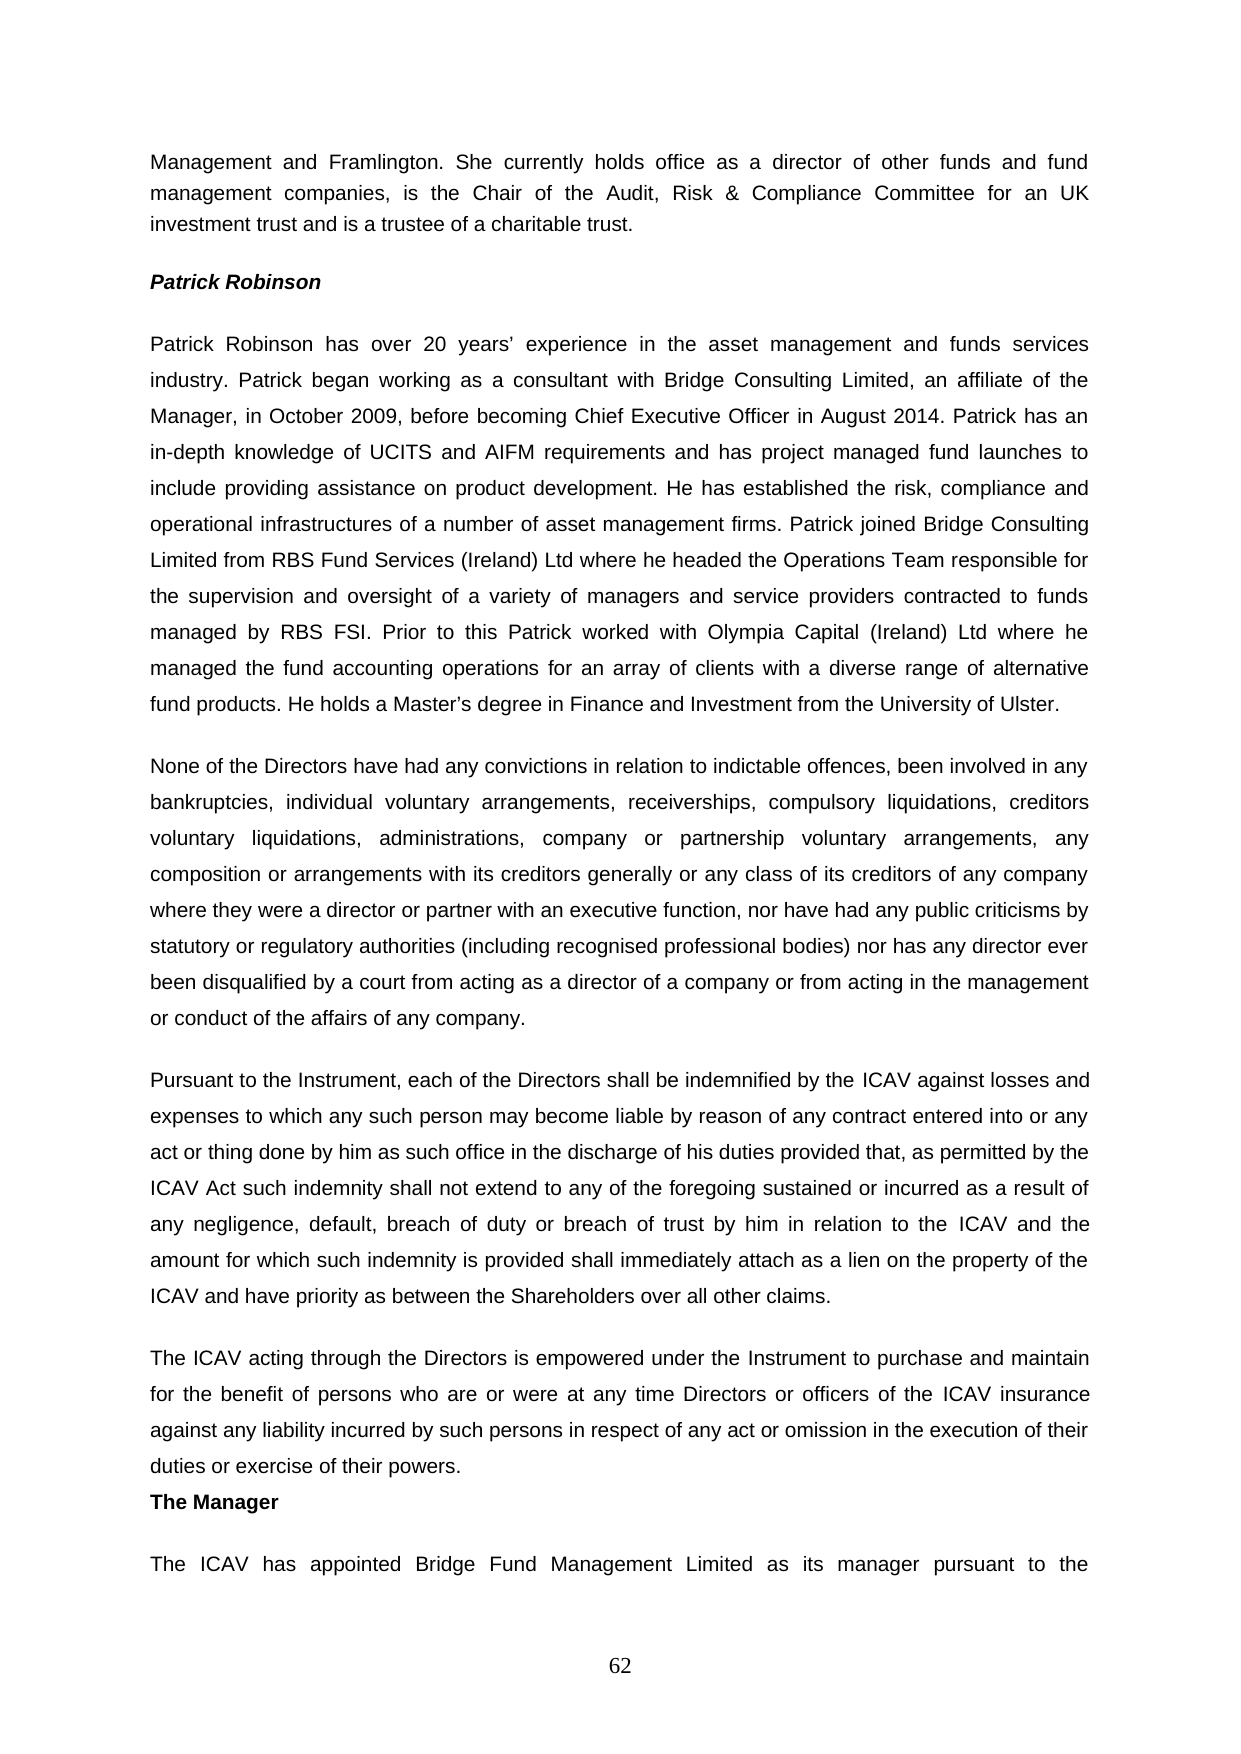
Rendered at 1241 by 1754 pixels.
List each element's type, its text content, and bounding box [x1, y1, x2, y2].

text Pursuant to the Instrument, each of the Directors shall be indemnified by the ICAV against losses and expenses to which any such person may become liable by reason of any contract entered into or any act or thing done by him as such office in the discharge of his duties provided that, as permitted by the ICAV Act such indemnity shall not extend to any of the foregoing sustained or incurred as a result of any negligence, default, breach of duty or breach of trust by him in relation to the ICAV and the amount for which such indemnity is provided shall immediately attach as a lien on the property of the ICAV and have priority as between the Shareholders over all other claims. [150, 1068, 1090, 1308]
text None of the Directors have had any convictions in relation to indictable offences, been involved in any bankruptcies, individual voluntary arrangements, receiverships, compulsory liquidations, creditors voluntary liquidations, administrations, company or partnership voluntary arrangements, any composition or arrangements with its creditors generally or any class of its creditors of any company where they were a director or partner with an executive function, nor have had any public criticisms by statutory or regulatory authorities (including recognised professional bodies) nor has any director ever been disqualified by a court from acting as a director of a company or from acting in the management or conduct of the affairs of any company. [150, 754, 1090, 1029]
text The ICAV acting through the Directors is empowered under the Instrument to purchase and maintain for the benefit of persons who are or were at any time Directors or officers of the ICAV insurance against any liability incurred by such persons in respect of any act or omission in the execution of their duties or exercise of their powers. [150, 1346, 1090, 1478]
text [150, 1552, 1090, 1576]
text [150, 150, 1090, 236]
text The Manager [150, 1490, 1090, 1514]
text Patrick Robinson [150, 270, 1090, 294]
text Patrick Robinson has over 20 years’ experience in the asset management and funds services industry. Patrick began working as a consultant with Bridge Consulting Limited, an affiliate of the Manager, in October 2009, before becoming Chief Executive Officer in August 2014. Patrick has an in-depth knowledge of UCITS and AIFM requirements and has project managed fund launches to include providing assistance on product development. He has established the risk, compliance and operational infrastructures of a number of asset management firms. Patrick joined Bridge Consulting Limited from RBS Fund Services (Ireland) Ltd where he headed the Operations Team responsible for the supervision and oversight of a variety of managers and service providers contracted to funds managed by RBS FSI. Prior to this Patrick worked with Olympia Capital (Ireland) Ltd where he managed the fund accounting operations for an array of clients with a diverse range of alternative fund products. He holds a Master’s degree in Finance and Investment from the University of Ulster. [150, 332, 1090, 716]
